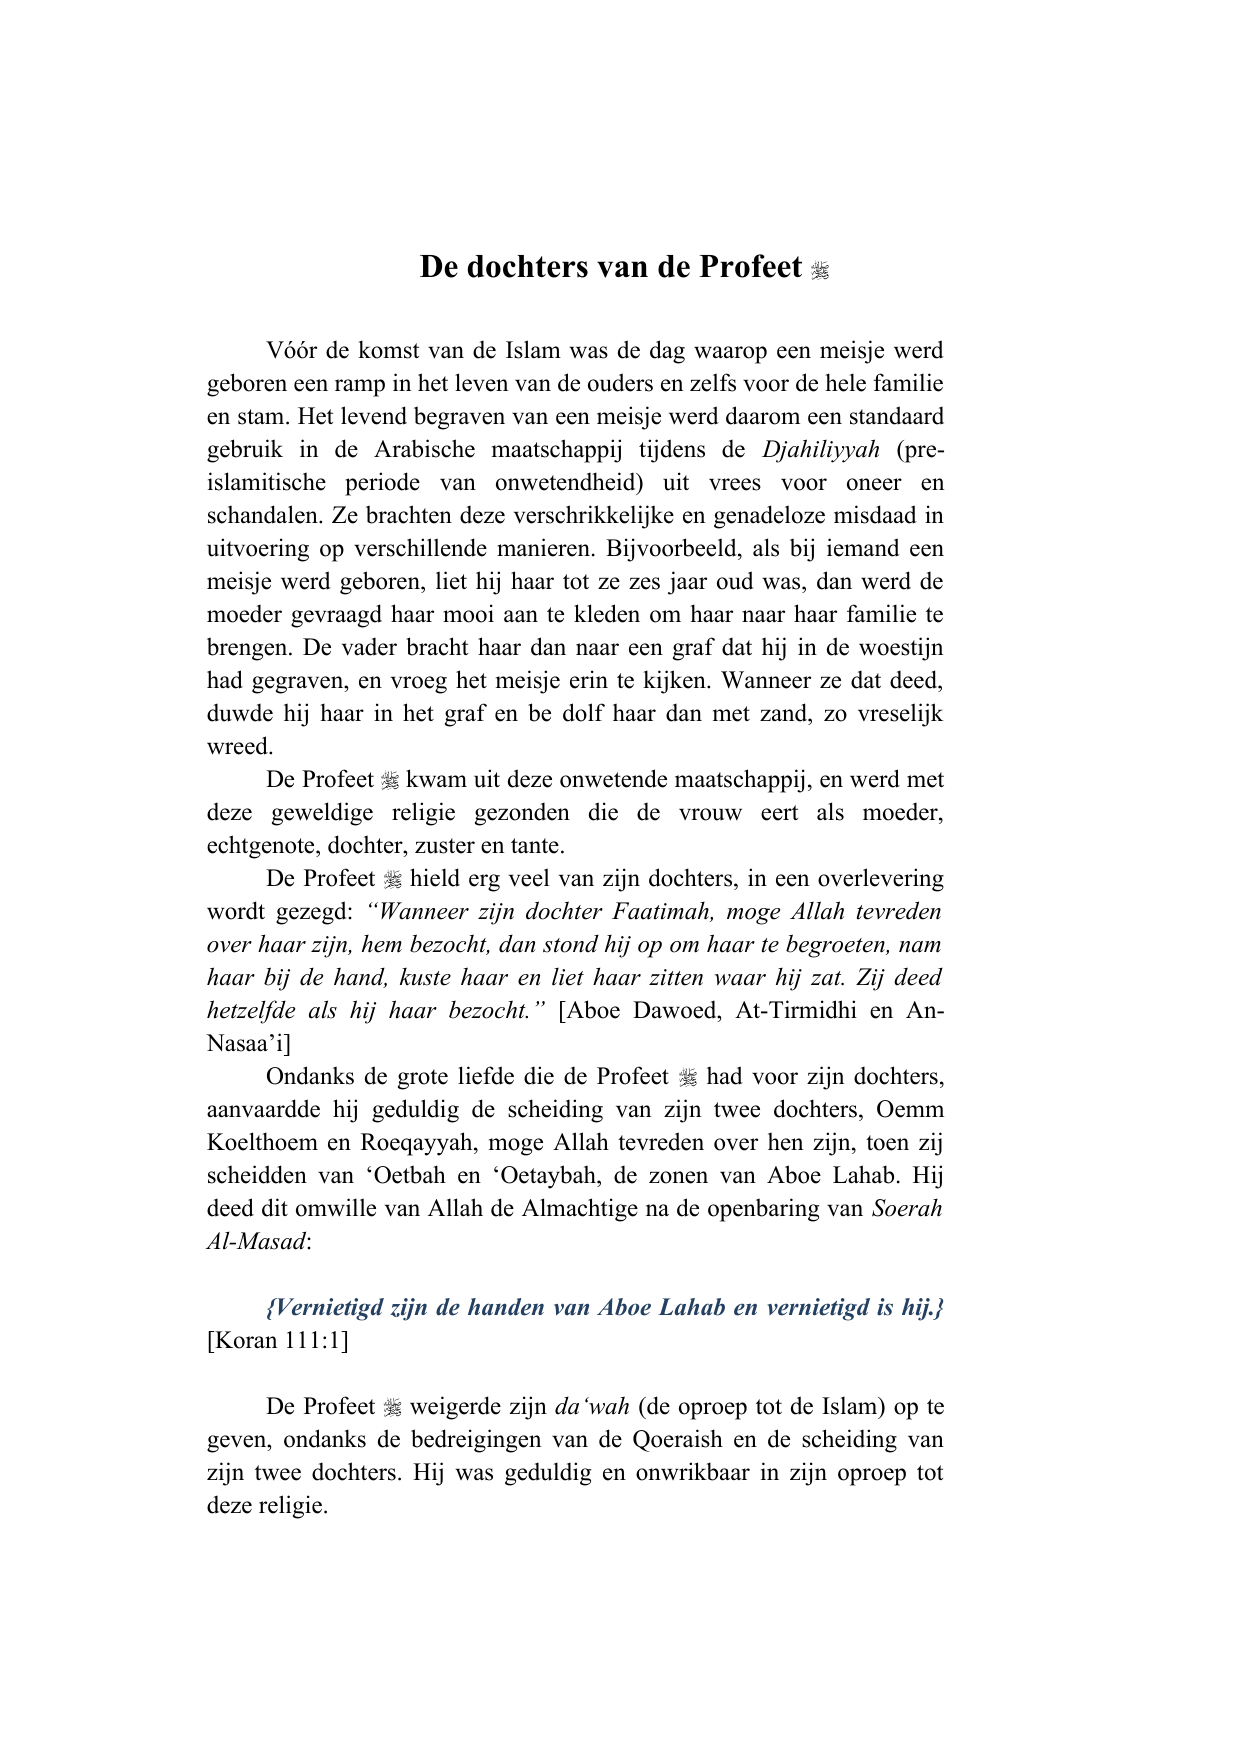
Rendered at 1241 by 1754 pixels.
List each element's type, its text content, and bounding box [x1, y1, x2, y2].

list De Profeet hield erg veel van zijn dochters, in een overlevering wordt gezegd: “Wanneer zijn dochter Faatimah, moge Allah tevreden over haar zijn, hem bezocht, dan stond hij op om haar te begroeten, nam haar bij de hand, kuste haar en liet haar zitten waar hij zat. Zij deed hetzelfde als hij haar bezocht.” [Aboe Dawoed, At-Tirmidhi en An-Nasaa’i] [207, 863, 945, 1057]
list Ondanks de grote liefde die de Profeet had voor zijn dochters, aanvaardde hij geduldig de scheiding van zijn twee dochters, Oemm Koelthoem en Roeqayyah, moge Allah tevreden over hen zijn, toen zij scheidden van ‘Oetbah en ‘Oetaybah, de zonen van Aboe Lahab. Hij deed dit omwille van Allah de Almachtige na de openbaring van Soerah Al-Masad: [207, 1061, 945, 1255]
list {Vernietigd zijn de handen van Aboe Lahab en vernietigd is hij.} [Koran 111:1] [207, 1292, 945, 1354]
list De Profeet weigerde zijn da‘wah (de oproep tot de Islam) op te geven, ondanks de bedreigingen van de Qoeraish en de scheiding van zijn twee dochters. Hij was geduldig en onwrikbaar in zijn oproep tot deze religie. [207, 1391, 945, 1519]
list De Profeet kwam uit deze onwetende maatschappij, en werd met deze geweldige religie gezonden die de vrouw eert als moeder, echtgenote, dochter, zuster en tante. [207, 764, 945, 859]
list De dochters van de Profeet [303, 247, 945, 285]
list Vóór de komst van de Islam was de dag waarop een meisje werd geboren een ramp in het leven van de ouders en zelfs voor de hele familie en stam. Het levend begraven van een meisje werd daarom een standaard gebruik in de Arabische maatschappij tijdens de Djahiliyyah (pre-islamitische periode van onwetendheid) uit vrees voor oneer en schandalen. Ze brachten deze verschrikkelijke en genadeloze misdaad in uitvoering op verschillende manieren. Bijvoorbeeld, als bij iemand een meisje werd geboren, liet hij haar tot ze zes jaar oud was, dan werd de moeder gevraagd haar mooi aan te kleden om haar naar haar familie te brengen. De vader bracht haar dan naar een graf dat hij in de woestijn had gegraven, en vroeg het meisje erin te kijken. Wanneer ze dat deed, duwde hij haar in het graf en be dolf haar dan met zand, zo vreselijk wreed. [207, 335, 945, 760]
